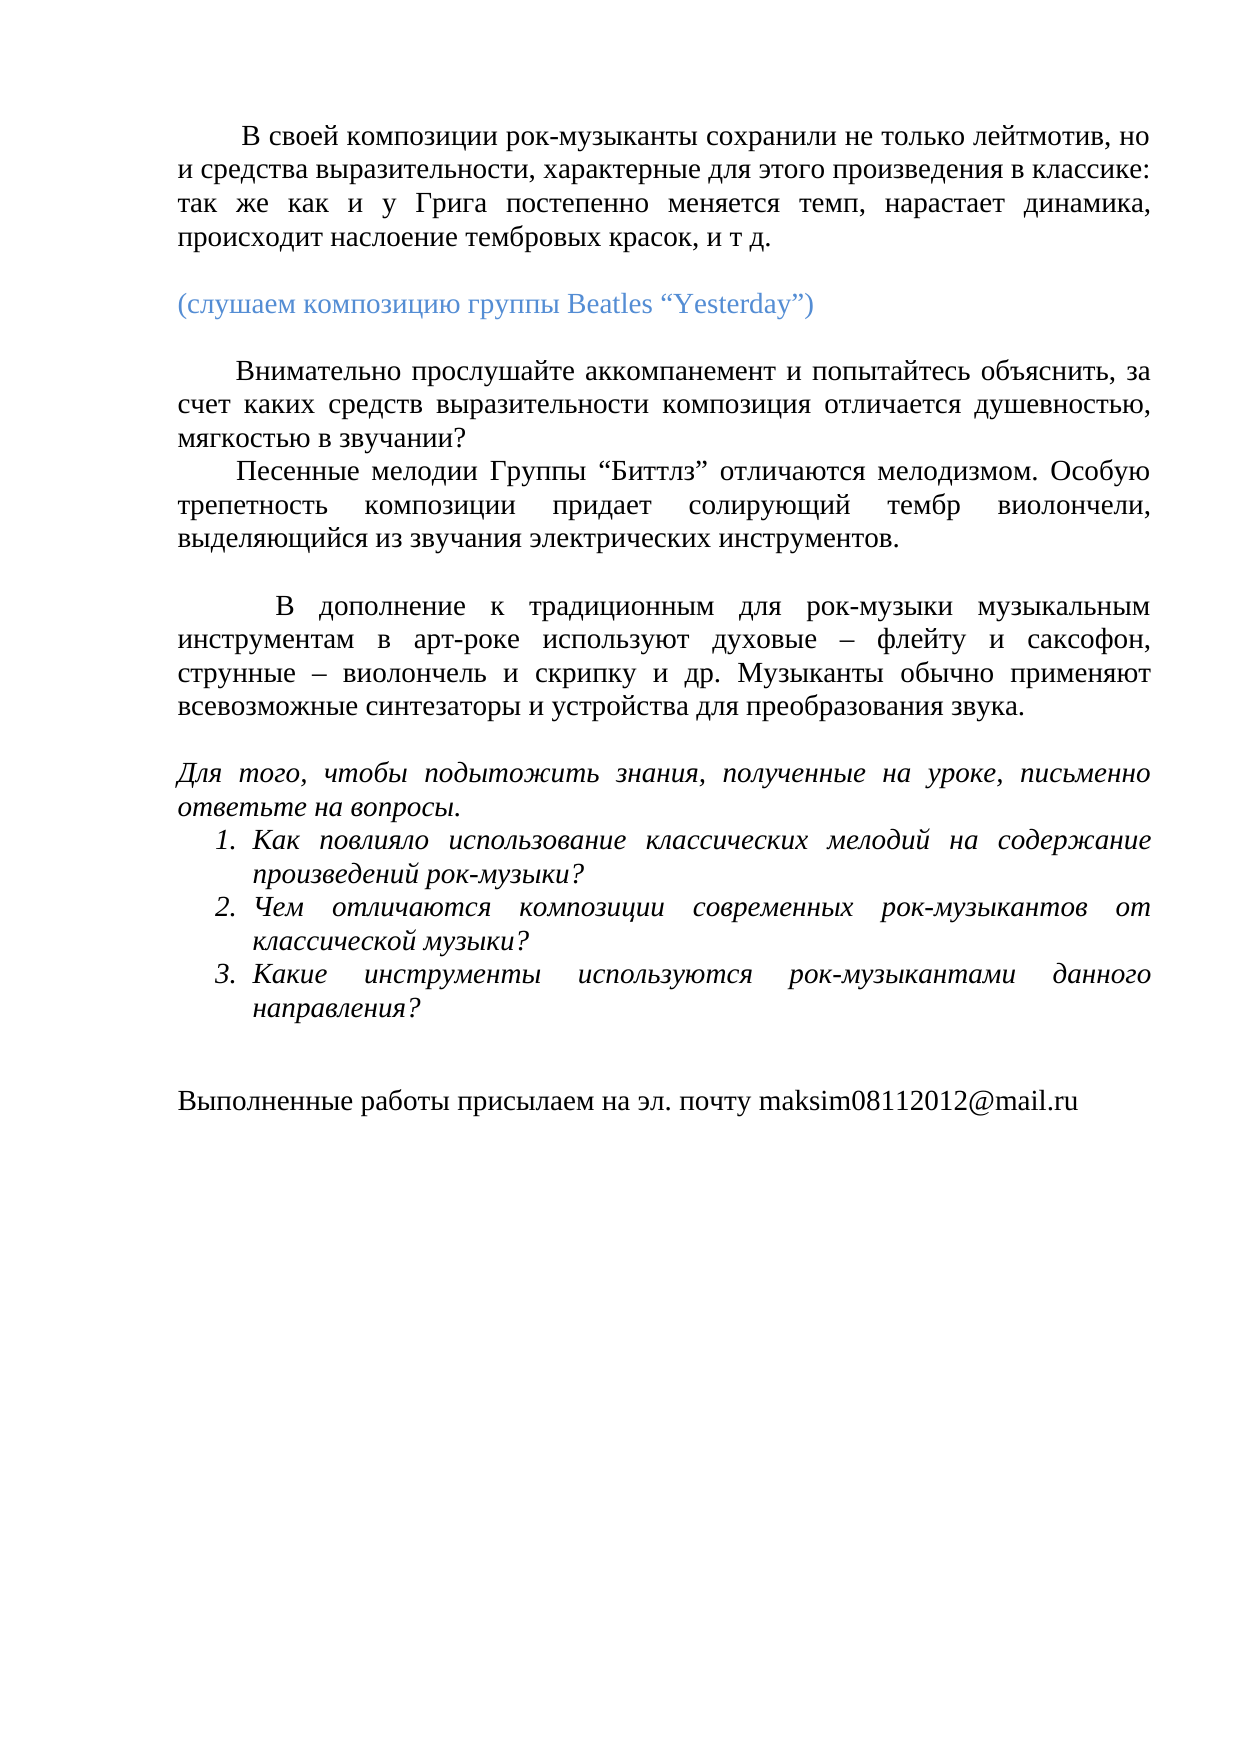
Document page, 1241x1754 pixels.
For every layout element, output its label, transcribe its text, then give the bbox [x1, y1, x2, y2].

text Выполненные работы присылаем на эл. почту maksim08112012@mail.ru [177, 1083, 1152, 1117]
text Для того, чтобы подытожить знания, полученные на уроке, письменно ответьте на вопросы. [177, 755, 1152, 822]
list Как повлияло использование классических мелодий на содержание произведений рок-музыки? [215, 822, 1152, 889]
list Чем отличаются композиции современных рок-музыкантов от классической музыки? [215, 889, 1152, 957]
list Какие инструменты используются рок-музыкантами данного направления? [215, 957, 1152, 1024]
text В своей композиции рок-музыканты сохранили не только лейтмотив, но и средства выразительности, характерные для этого произведения в классике: так же как и у Грига постепенно меняется темп, нарастает динамика, происходит наслоение тембровых красок, и т д. [177, 118, 1152, 252]
text В дополнение к традиционным для рок-музыки музыкальным инструментам в арт-роке используют духовые – флейту и саксофон, струнные – виолончель и скрипку и др. Музыканты обычно применяют всевозможные синтезаторы и устройства для преобразования звука. [177, 588, 1152, 722]
text Внимательно прослушайте аккомпанемент и попытайтесь объяснить, за счет каких средств выразительности композиция отличается душевностью, мягкостью в звучании? [177, 353, 1152, 453]
text (слушаем композицию группы Beatles “Yesterday”) [177, 286, 1152, 319]
text Песенные мелодии Группы “Биттлз” отличаются мелодизмом. Особую трепетность композиции придает солирующий тембр виолончели, выделяющийся из звучания электрических инструментов. [177, 453, 1152, 554]
